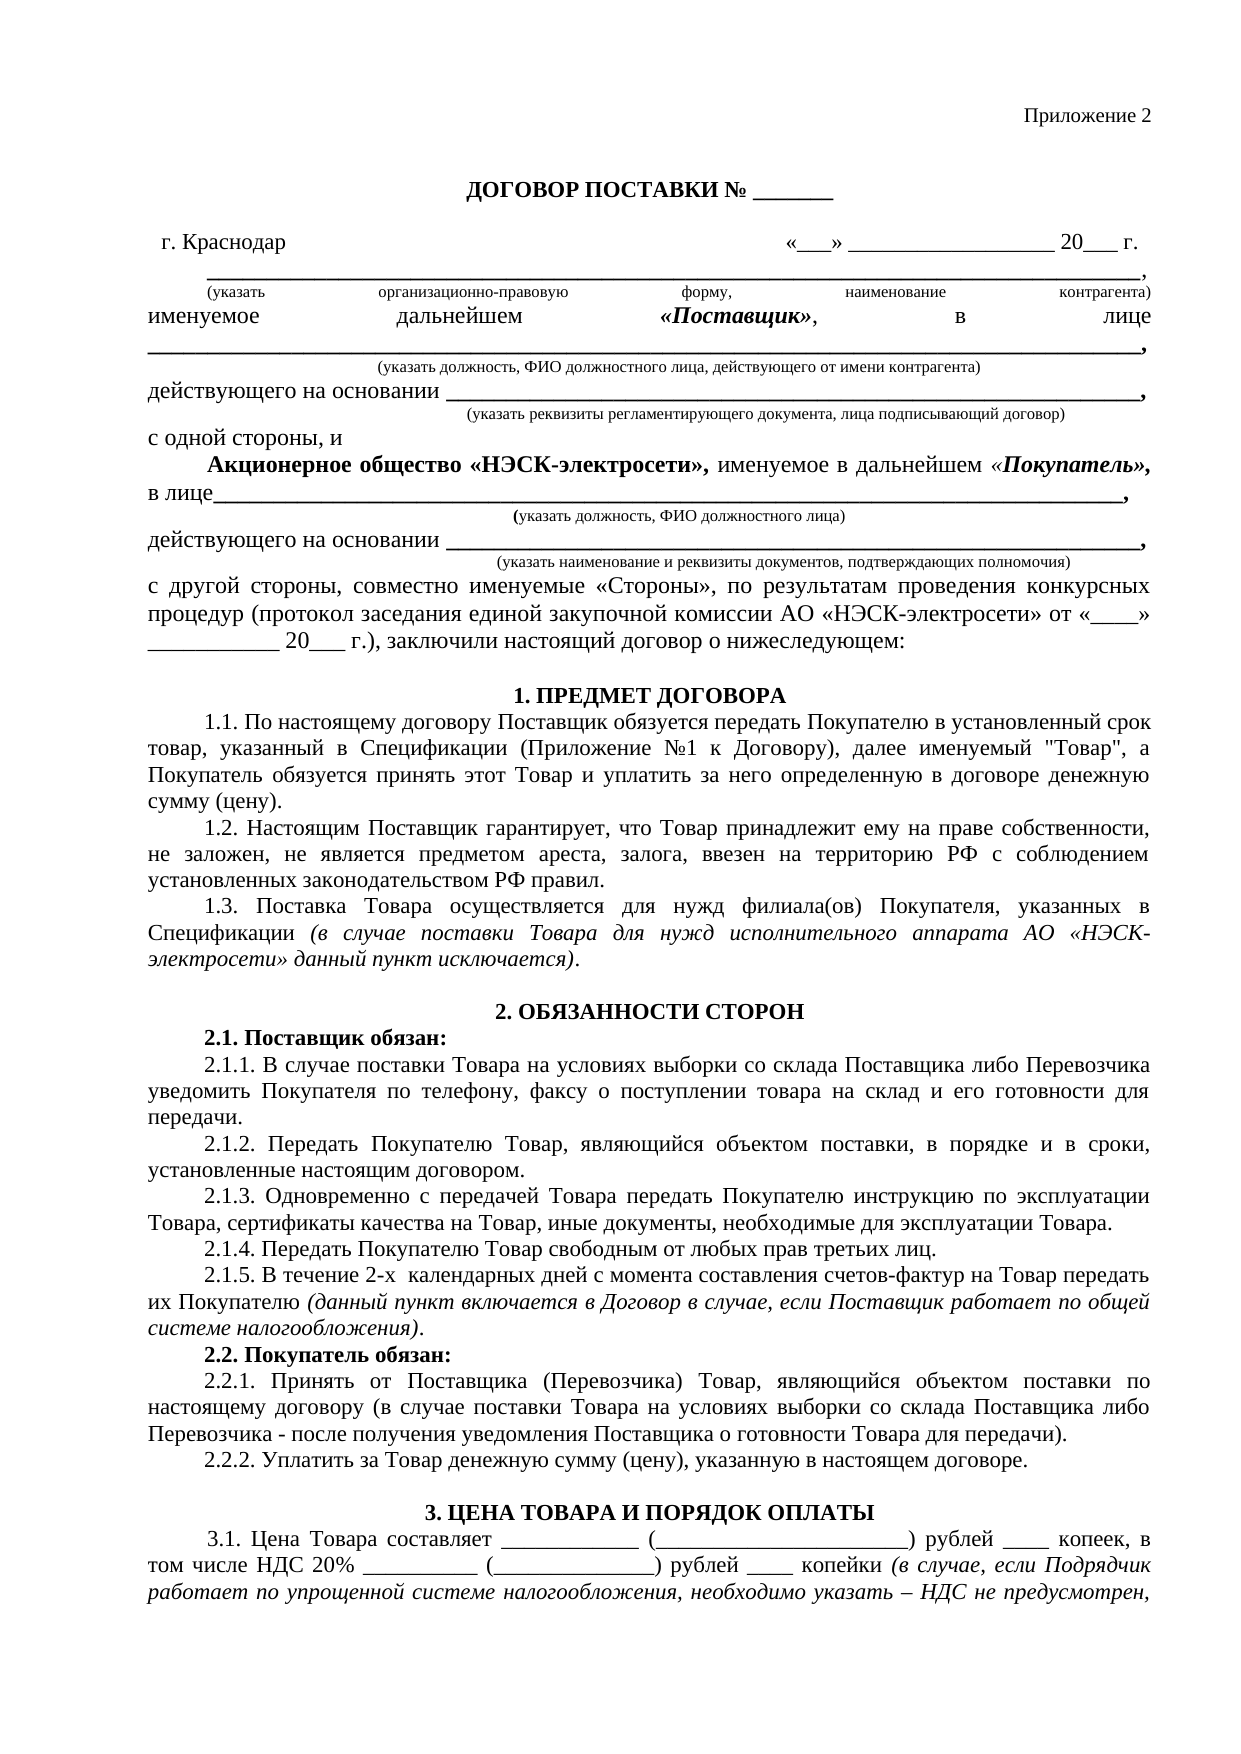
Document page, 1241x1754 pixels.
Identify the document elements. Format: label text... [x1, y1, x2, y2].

text 2.1.5. В течение 2-х календарных дней с момента составления счетов-фактур на Товар передать их Покупателю (данный пункт включается в Договор в случае, если Поставщик работает по общей системе налогообложения). [148, 1262, 1152, 1341]
text Акционерное общество «НЭСК-электросети», именуемое в дальнейшем «Покупатель», в лице____________________________________________________________________________, [148, 450, 1152, 505]
text 2.2.2. Уплатить за Товар денежную сумму (цену), указанную в настоящем договоре. [148, 1446, 1152, 1472]
text 2.2. Покупатель обязан: [148, 1341, 1152, 1367]
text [148, 1525, 1152, 1604]
text действующего на основании __________________________________________________________, [148, 376, 1152, 403]
text 2.1.1. В случае поставки Товара на условиях выборки со склада Поставщика либо Перевозчика уведомить Покупателя по телефону, факсу о поступлении товара на склад и его готовности для передачи. [148, 1051, 1152, 1130]
text ______________________________________________________________________________, [148, 255, 1152, 282]
text с другой стороны, совместно именуемые «Стороны», по результатам проведения конкурсных процедур (протокол заседания единой закупочной комиссии АО «НЭСК-электросети» от «____» ___________ 20___ г.), заключили настоящий договор о нижеследующем: [148, 571, 1152, 654]
text 2. ОБЯЗАННОСТИ СТОРОН [148, 998, 1152, 1024]
text 2.1.4. Передать Покупателю Товар свободным от любых прав третьих лиц. [148, 1235, 1152, 1262]
text Приложение 2 [148, 103, 1152, 127]
text (указать реквизиты регламентирующего документа, лица подписывающий договор) [148, 403, 1152, 423]
text 1. ПРЕДМЕТ ДОГОВОРА [148, 682, 1152, 708]
text с одной стороны, и [148, 423, 1152, 450]
text 1.3. Поставка Товара осуществляется для нужд филиала(ов) Покупателя, указанных в Спецификации (в случае поставки Товара для нужд исполнительного аппарата АО «НЭСК-электросети» данный пункт исключается). [148, 893, 1152, 972]
text 2.1.3. Одновременно с передачей Товара передать Покупателю инструкцию по эксплуатации Товара, сертификаты качества на Товар, иные документы, необходимые для эксплуатации Товара. [148, 1182, 1152, 1235]
text г. Краснодар «___» __________________ 20___ г. [148, 228, 1152, 255]
text 1.2. Настоящим Поставщик гарантирует, что Товар принадлежит ему на праве собственности, не заложен, не является предметом ареста, залога, ввезен на территорию РФ с соблюдением установленных законодательством РФ правил. [148, 813, 1152, 893]
text 1.1. По настоящему договору Поставщик обязуется передать Покупателю в установленный срок товар, указанный в Спецификации (Приложение №1 к Договору), далее именуемый "Товар", а Покупатель обязуется принять этот Товар и уплатить за него определенную в договоре денежную сумму (цену). [148, 708, 1152, 813]
text (указать организационно-правовую форму, наименование контрагента) именуемое дальнейшем «Поставщик», в лице ___________________________________________________________________________________, [148, 282, 1152, 357]
text 3. ЦЕНА ТОВАРА И ПОРЯДОК ОПЛАТЫ [148, 1499, 1152, 1525]
text 2.1.2. Передать Покупателю Товар, являющийся объектом поставки, в порядке и в сроки, установленные настоящим договором. [148, 1130, 1152, 1182]
text действующего на основании __________________________________________________________, [148, 524, 1152, 552]
text (указать должность, ФИО должностного лица) [148, 505, 1152, 524]
text 2.1. Поставщик обязан: [148, 1024, 1152, 1051]
text ДОГОВОР ПОСТАВКИ № _______ [148, 176, 1152, 202]
text (указать должность, ФИО должностного лица, действующего от имени контрагента) [148, 357, 1152, 376]
text 2.2.1. Принять от Поставщика (Перевозчика) Товар, являющийся объектом поставки по настоящему договору (в случае поставки Товара на условиях выборки со склада Поставщика либо Перевозчика - после получения уведомления Поставщика о готовности Товара для передачи). [148, 1367, 1152, 1446]
text (указать наименование и реквизиты документов, подтверждающих полномочия) [148, 552, 1152, 571]
